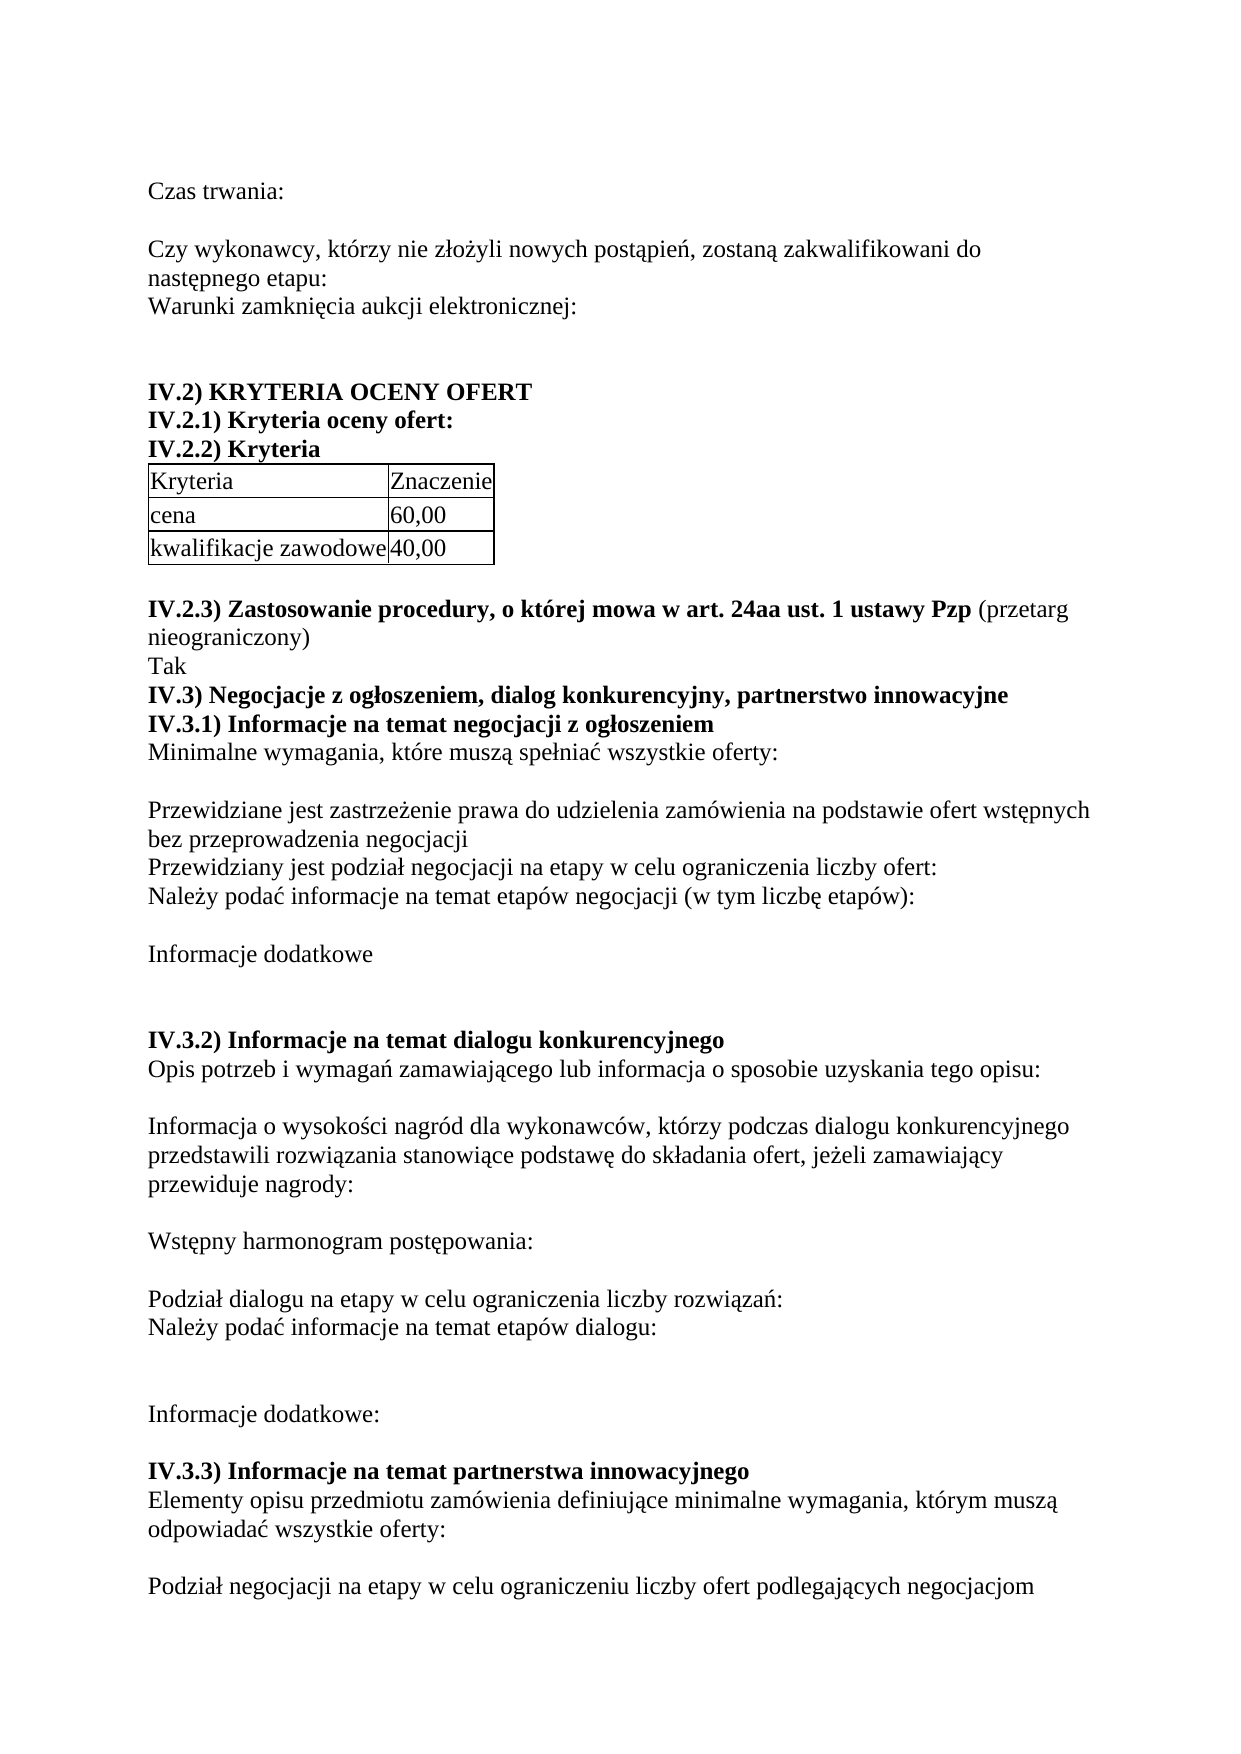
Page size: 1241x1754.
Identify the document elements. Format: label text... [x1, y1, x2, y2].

table_header Kryteria [149, 465, 388, 497]
table_cell kwalifikacje zawodowe [149, 532, 388, 563]
table_header Znaczenie [389, 465, 493, 497]
table_cell 40,00 [389, 532, 493, 563]
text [148, 565, 1093, 1600]
table_cell cena [149, 498, 388, 530]
text Czas trwania: Czy wykonawcy, którzy nie złożyli nowych postąpień, zostaną zakwalifikowani do następnego etapu: Warunki zamknięcia aukcji elektronicznej: [148, 148, 1093, 348]
text IV.2) KRYTERIA OCENY OFERT IV.2.1) Kryteria oceny ofert: IV.2.2) Kryteria [148, 348, 1093, 463]
table_cell 60,00 [389, 498, 493, 530]
